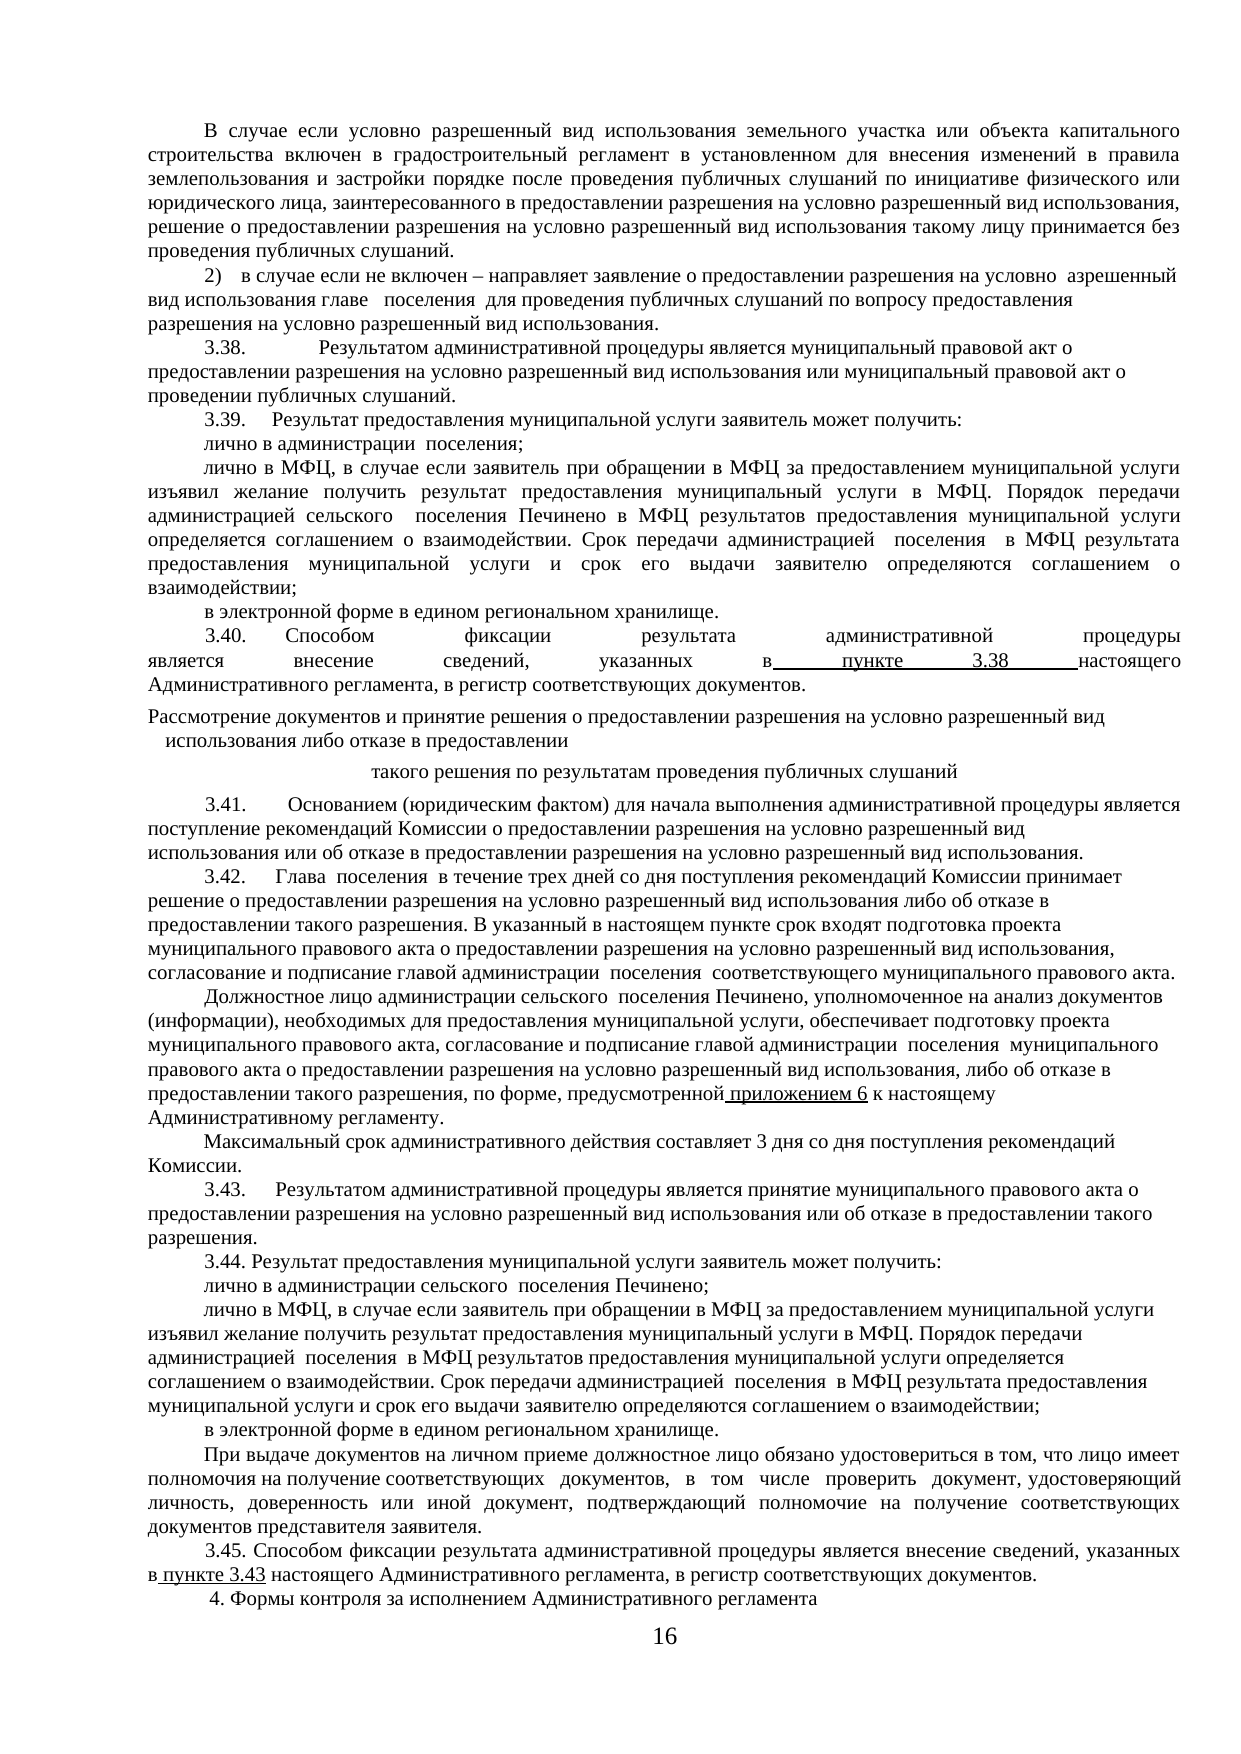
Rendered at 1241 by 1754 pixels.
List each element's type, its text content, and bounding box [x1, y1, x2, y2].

text 3.41. Основанием (юридическим фактом) для начала выполнения административной процедуры является поступление рекомендаций Комиссии о предоставлении разрешения на условно разрешенный вид использования или об отказе в предоставлении разрешения на условно разрешенный вид использования. [148, 792, 1181, 864]
text 3.38. Результатом административной процедуры является муниципальный правовой акт о предоставлении разрешения на условно разрешенный вид использования или муниципальный правовой акт о проведении публичных слушаний. [148, 335, 1181, 407]
text В случае если условно разрешенный вид использования земельного участка или объекта капитального строительства включен в градостроительный регламент в установленном для внесения изменений в правила землепользования и застройки порядке после проведения публичных слушаний по инициативе физического или юридического лица, заинтересованного в предоставлении разрешения на условно разрешенный вид использования, решение о предоставлении разрешения на условно разрешенный вид использования такому лицу принимается без проведения публичных слушаний. [148, 118, 1181, 262]
text 3.42. Глава поселения в течение трех дней со дня поступления рекомендаций Комиссии принимает решение о предоставлении разрешения на условно разрешенный вид использования либо об отказе в предоставлении такого разрешения. В указанный в настоящем пункте срок входят подготовка проекта муниципального правового акта о предоставлении разрешения на условно разрешенный вид использования, согласование и подписание главой администрации поселения соответствующего муниципального правового акта. [148, 864, 1181, 984]
text При выдаче документов на личном приеме должностное лицо обязано удостовериться в том, что лицо имеет полномочия на получение соответствующих документов, в том числе проверить документ, удостоверяющий личность, доверенность или иной документ, подтверждающий полномочие на получение соответствующих документов представителя заявителя. [148, 1441, 1181, 1538]
text Рассмотрение документов и принятие решения о предоставлении разрешения на условно разрешенный вид использования либо отказе в предоставлении [148, 704, 1181, 752]
text лично в МФЦ, в случае если заявитель при обращении в МФЦ за предоставлением муниципальной услуги изъявил желание получить результат предоставления муниципальный услуги в МФЦ. Порядок передачи администрацией поселения в МФЦ результатов предоставления муниципальной услуги определяется соглашением о взаимодействии. Срок передачи администрацией поселения в МФЦ результата предоставления муниципальной услуги и срок его выдачи заявителю определяются соглашением о взаимодействии; [148, 1297, 1181, 1417]
text Должностное лицо администрации сельского поселения Печинено, уполномоченное на анализ документов (информации), необходимых для предоставления муниципальной услуги, обеспечивает подготовку проекта муниципального правового акта, согласование и подписание главой администрации поселения муниципального правового акта о предоставлении разрешения на условно разрешенный вид использования, либо об отказе в предоставлении такого разрешения, по форме, предусмотренной приложением 6 к настоящему Административному регламенту. [148, 984, 1181, 1129]
text в электронной форме в едином региональном хранилище. [204, 599, 1181, 623]
text 3.39. Результат предоставления муниципальной услуги заявитель может получить: [148, 407, 1181, 431]
text лично в администрации сельского поселения Печинено; [204, 1273, 1181, 1297]
text лично в МФЦ, в случае если заявитель при обращении в МФЦ за предоставлением муниципальной услуги изъявил желание получить результат предоставления муниципальный услуги в МФЦ. Порядок передачи администрацией сельского поселения Печинено в МФЦ результатов предоставления муниципальной услуги определяется соглашением о взаимодействии. Срок передачи администрацией поселения в МФЦ результата предоставления муниципальной услуги и срок его выдачи заявителю определяются соглашением о взаимодействии; [148, 455, 1181, 599]
text лично в администрации поселения; [204, 431, 1181, 455]
text в электронной форме в едином региональном хранилище. [204, 1417, 1181, 1441]
text 3.43. Результатом административной процедуры является принятие муниципального правового акта о предоставлении разрешения на условно разрешенный вид использования или об отказе в предоставлении такого разрешения. [148, 1177, 1181, 1249]
text 3.44. Результат предоставления муниципальной услуги заявитель может получить: [148, 1249, 1181, 1273]
text 3.45. Способом фиксации результата административной процедуры является внесение сведений, указанных в пункте 3.43 настоящего Административного регламента, в регистр соответствующих документов. [148, 1538, 1181, 1586]
text 2) в случае если не включен – направляет заявление о предоставлении разрешения на условно азрешенный вид использования главе поселения для проведения публичных слушаний по вопросу предоставления разрешения на условно разрешенный вид использования. [148, 262, 1181, 335]
text 4. Формы контроля за исполнением Административного регламента [209, 1586, 1181, 1610]
text такого решения по результатам проведения публичных слушаний [148, 759, 1181, 783]
text 3.40. Способом фиксации результата административной процедуры является внесение сведений, указанных в пункте 3.38 настоящего Административного регламента, в регистр соответствующих документов. [148, 623, 1181, 696]
text Максимальный срок административного действия составляет 3 дня со дня поступления рекомендаций Комиссии. [148, 1129, 1181, 1177]
